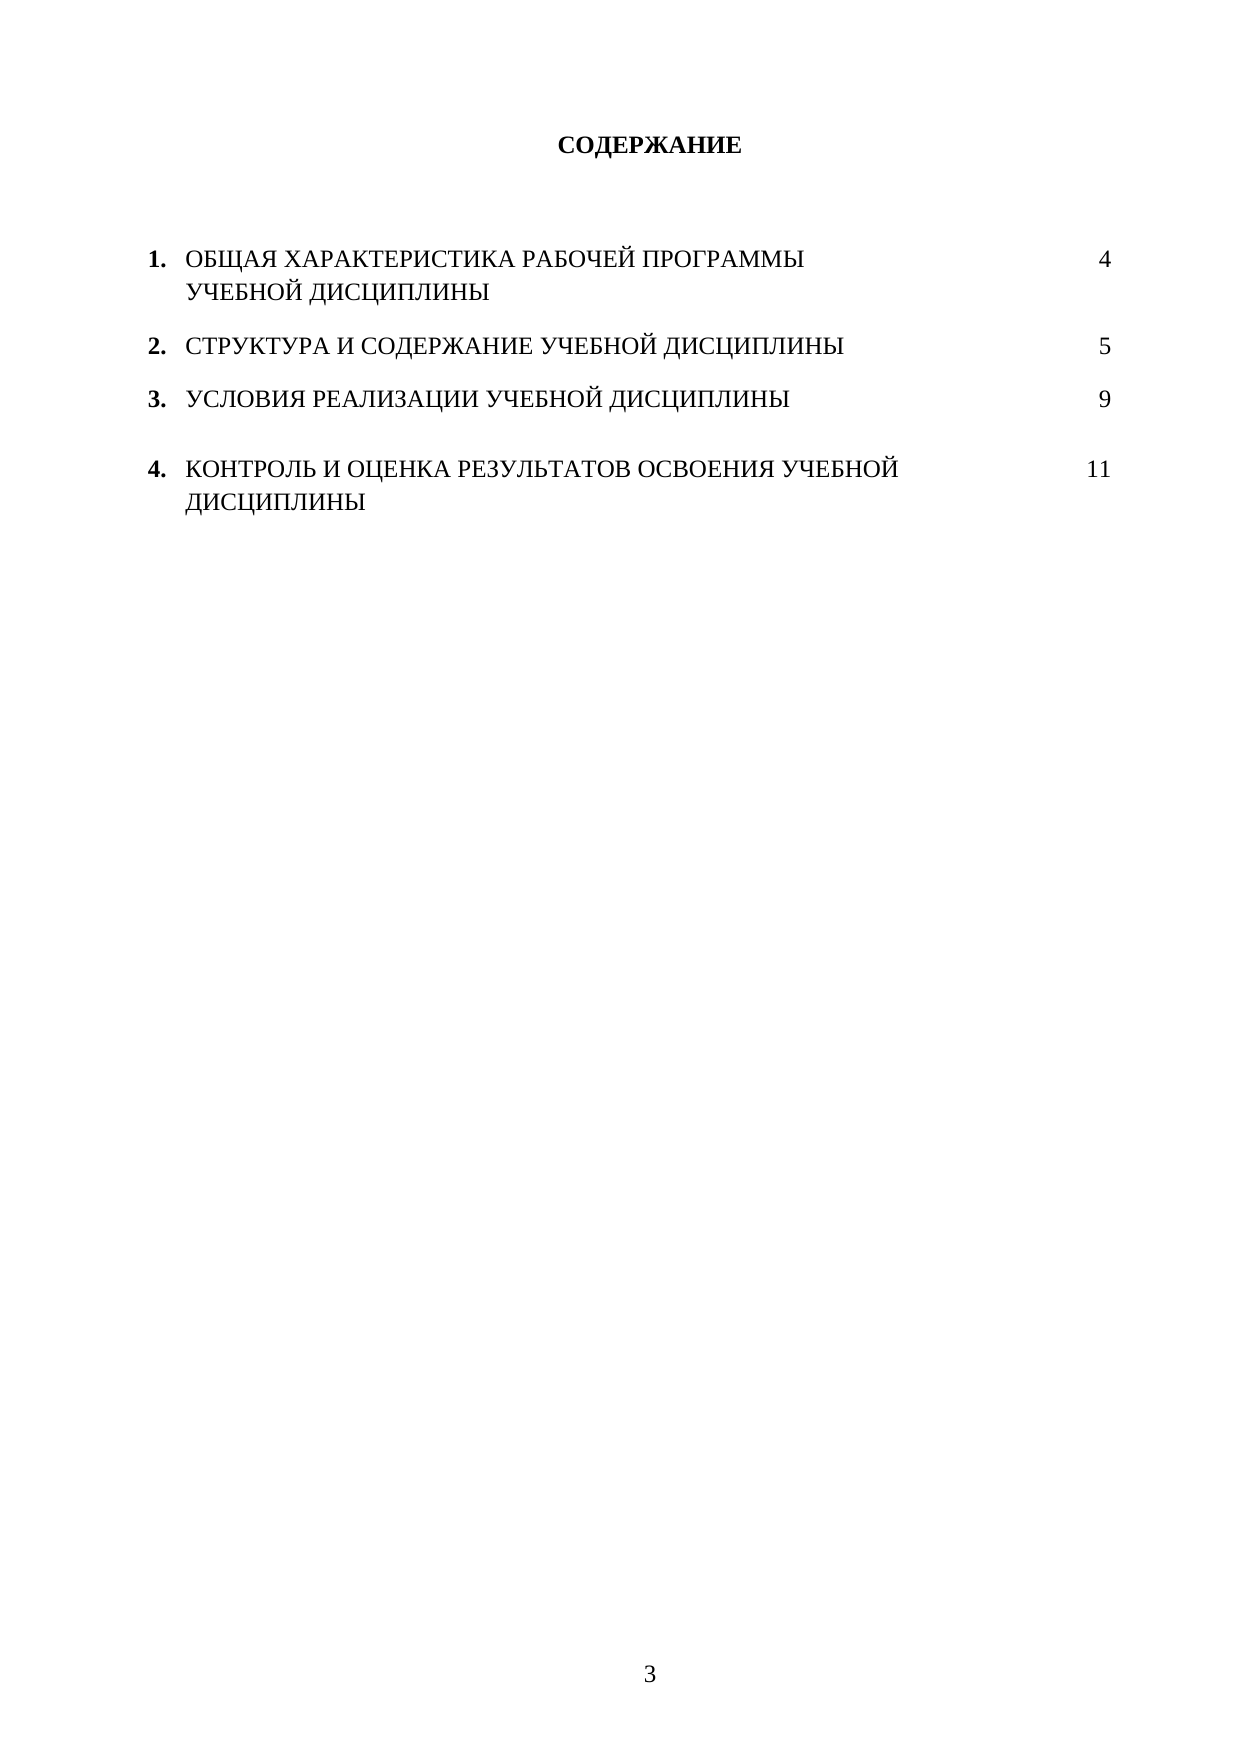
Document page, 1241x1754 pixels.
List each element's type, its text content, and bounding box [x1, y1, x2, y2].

table_cell 5 [916, 331, 1122, 384]
table_cell КОНТРОЛЬ И ОЦЕНКА РЕЗУЛЬТАТОВ ОСВОЕНИЯ УЧЕБНОЙ ДИСЦИПЛИНЫ [107, 454, 916, 540]
table_cell УСЛОВИЯ РЕАЛИЗАЦИИ УЧЕБНОЙ ДИСЦИПЛИНЫ [107, 384, 916, 454]
table_cell СТРУКТУРА И СОДЕРЖАНИЕ УЧЕБНОЙ ДИСЦИПЛИНЫ [107, 331, 916, 384]
text СОДЕРЖАНИЕ [118, 131, 1181, 159]
table_header ОБЩАЯ ХАРАКТЕРИСТИКА РАБОЧЕЙ ПРОГРАММЫ УЧЕБНОЙ ДИСЦИПЛИНЫ [107, 244, 916, 331]
table_cell 11 [916, 454, 1122, 540]
table_cell 9 [916, 384, 1122, 454]
table_header 4 [916, 244, 1122, 331]
